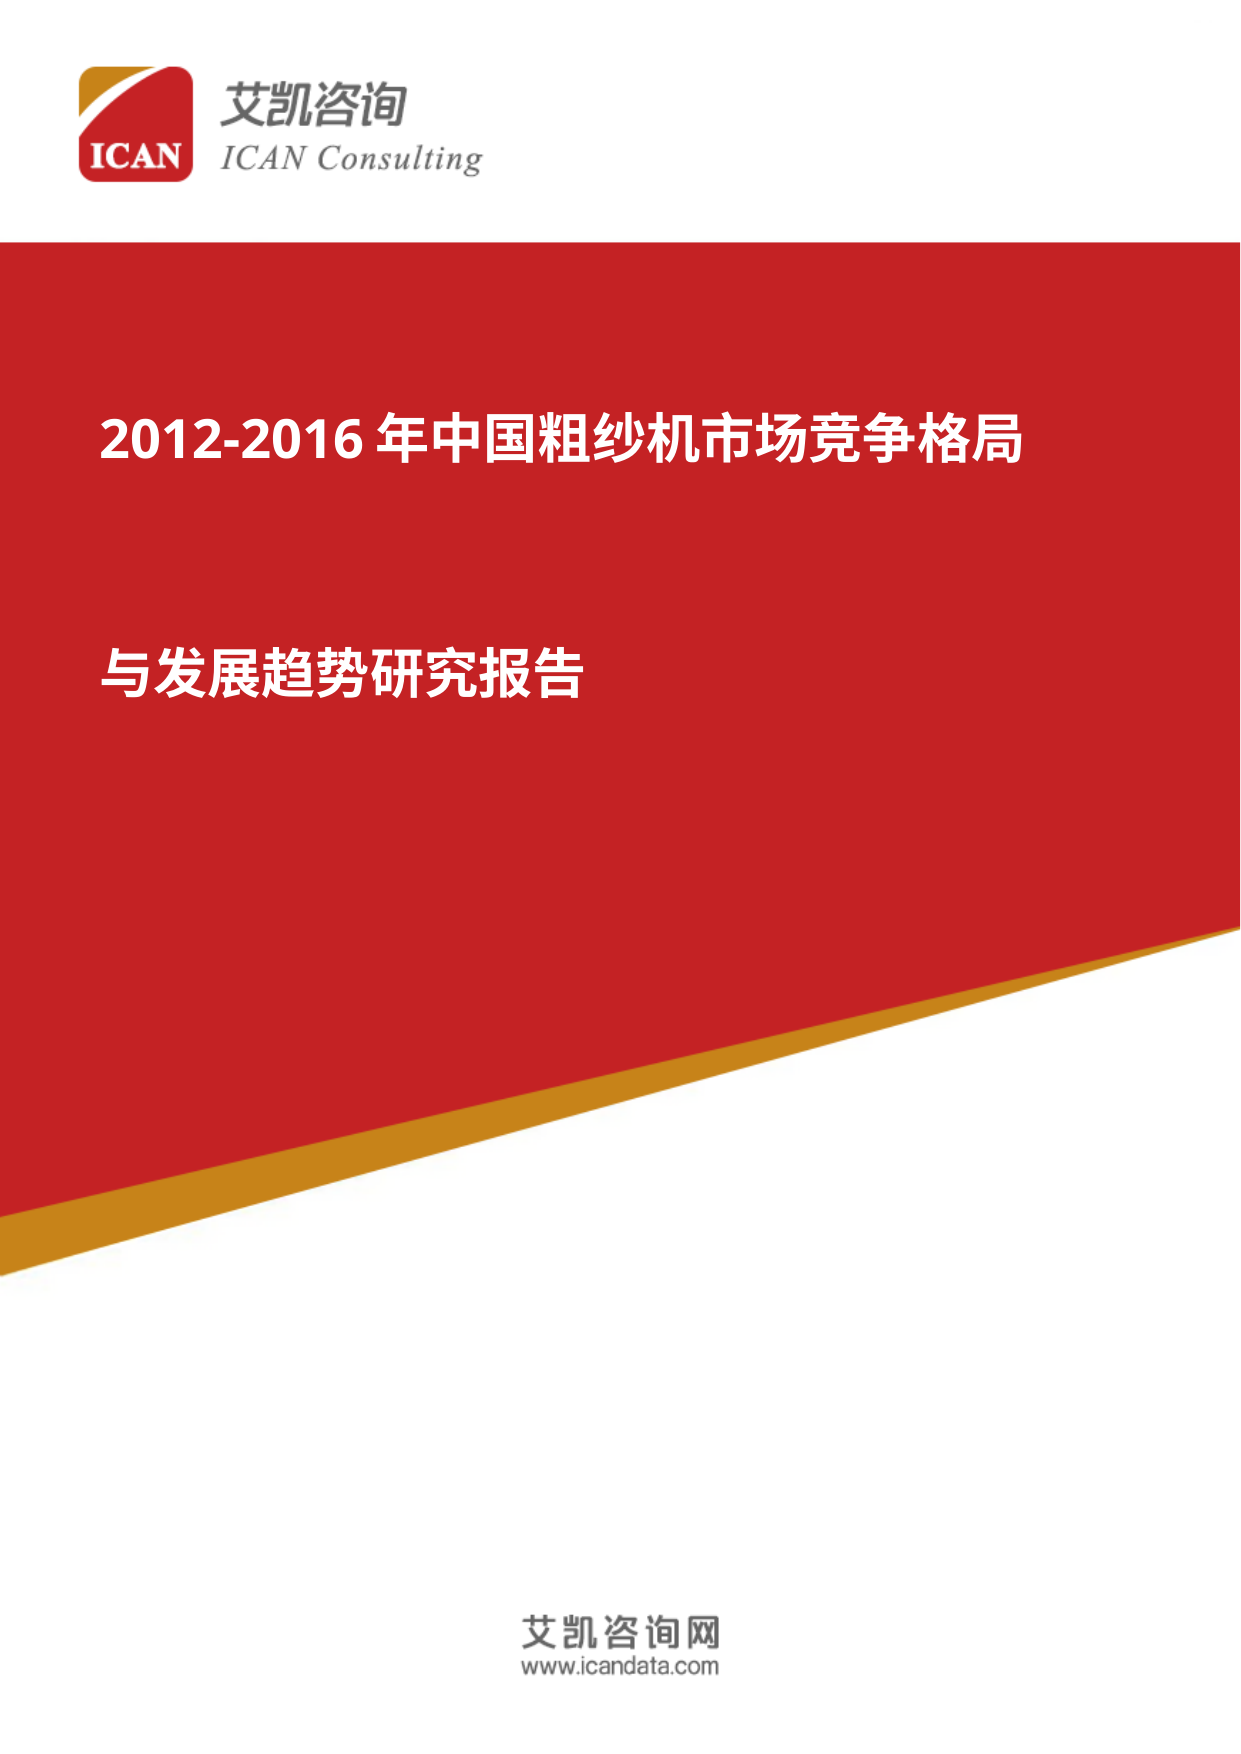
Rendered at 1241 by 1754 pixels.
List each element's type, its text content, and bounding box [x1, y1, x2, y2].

subtitle 2012-2016年中国粗纱机市场竞争格局与发展趋势研究报告 [99, 386, 1053, 718]
picture [0, 5, 1241, 1754]
